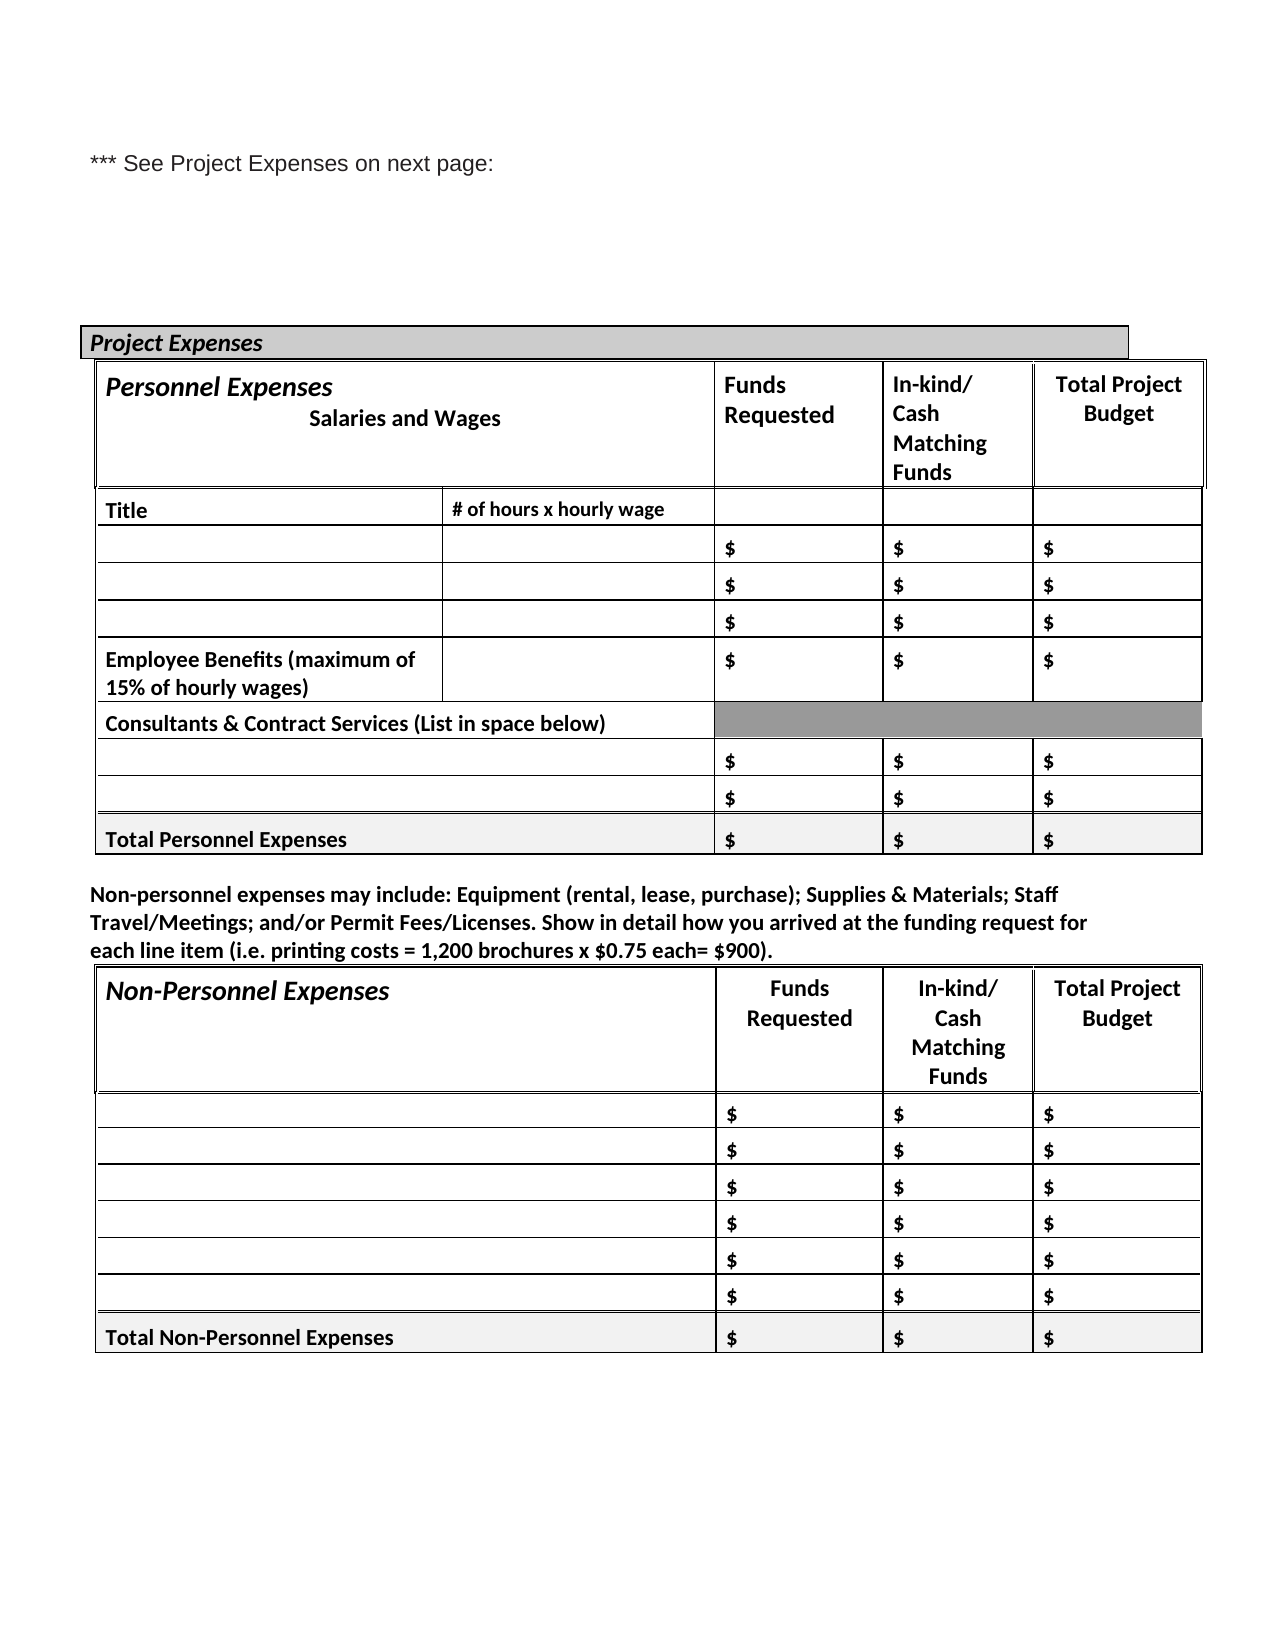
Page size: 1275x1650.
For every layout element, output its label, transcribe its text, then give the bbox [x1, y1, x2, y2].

table_cell [96, 775, 714, 811]
table_cell $ [715, 638, 882, 701]
table_cell $ [1034, 563, 1201, 599]
table_cell [96, 1236, 715, 1273]
table_cell $ [884, 776, 1032, 811]
table_cell [96, 1163, 715, 1200]
table_cell $ [1034, 814, 1201, 853]
table_cell [443, 601, 714, 636]
table_cell [96, 1091, 715, 1127]
table_header Non-Personnel Expenses [97, 968, 715, 1091]
table_cell [96, 562, 442, 599]
table_cell $ [1034, 1200, 1201, 1236]
table_cell $ [717, 1275, 882, 1309]
table_cell $ [715, 739, 882, 775]
table_cell $ [717, 1238, 882, 1273]
table_cell Total Non-Personnel Expenses [96, 1310, 715, 1352]
table_cell [96, 1273, 715, 1309]
table_cell $ [884, 1313, 1032, 1352]
table_cell $ [1034, 1236, 1201, 1273]
table_cell $ [715, 601, 882, 636]
table_cell [443, 563, 714, 599]
table_cell $ [715, 776, 882, 811]
table_cell [96, 524, 442, 562]
table_header In-kind/ Cash Matching Funds [884, 968, 1033, 1091]
table_cell [715, 702, 1202, 737]
table_cell $ [884, 526, 1032, 562]
table_cell $ [884, 1128, 1032, 1163]
table_cell $ [717, 1165, 882, 1200]
table_cell $ [884, 1238, 1032, 1273]
table_cell [96, 738, 714, 775]
table_header Personnel Expenses Salaries and Wages [97, 362, 714, 486]
table_cell $ [884, 1275, 1032, 1309]
table_cell Total Personnel Expenses [96, 811, 714, 853]
table_cell [715, 489, 882, 524]
table_cell $ [884, 1094, 1032, 1127]
table_cell $ [1034, 1163, 1201, 1200]
table_cell [1034, 489, 1201, 524]
table_cell $ [1034, 526, 1201, 562]
table_cell Employee Benefits (maximum of 15% of hourly wages) [96, 636, 442, 701]
table_cell $ [1034, 1273, 1201, 1309]
table_cell $ [1034, 739, 1201, 775]
table_cell $ [717, 1094, 882, 1127]
table_header In-kind/ Cash Matching Funds [884, 362, 1033, 486]
table_cell $ [715, 526, 882, 562]
table_cell [96, 1127, 715, 1163]
table_cell [443, 526, 714, 562]
table_cell $ [715, 563, 882, 599]
table_cell $ [1034, 1310, 1201, 1352]
table_cell $ [884, 1201, 1032, 1236]
table_cell $ [884, 601, 1032, 636]
table_cell $ [1034, 1091, 1201, 1127]
text *** See Project Expenses on next page: [150, 150, 1125, 176]
table_cell $ [1034, 601, 1201, 636]
table_cell $ [1034, 638, 1201, 701]
table_cell $ [717, 1313, 882, 1352]
text Project Expenses [82, 327, 1128, 358]
table_cell [884, 489, 1032, 524]
table_header Funds Requested [717, 968, 882, 1091]
table_header Funds Requested [715, 362, 882, 486]
table_cell [443, 638, 714, 701]
table_header Total Project Budget [1033, 362, 1203, 486]
table_cell $ [884, 563, 1032, 599]
table_cell $ [884, 814, 1032, 853]
table_header Total Project Budget [1033, 967, 1200, 1091]
table_cell [96, 599, 442, 636]
table_cell $ [717, 1128, 882, 1163]
table_cell $ [1034, 1127, 1201, 1163]
table_cell $ [717, 1201, 882, 1236]
table_cell $ [884, 638, 1032, 701]
text Non-personnel expenses may include: Equipment (rental, lease, purchase); Supplies & Materials; Staff Travel/Meetings; and/or Permit Fees/Licenses. Show in detail how you arrived at the funding request for each line item (i.e. printing costs = 1,200 brochures x $0.75 each= $900). [90, 880, 1125, 964]
table_cell Consultants & Contract Services (List in space below) [96, 701, 714, 737]
table_cell $ [1034, 776, 1201, 811]
table_cell [96, 1200, 715, 1236]
table_cell Title [96, 486, 442, 524]
table_cell # of hours x hourly wage [443, 489, 714, 524]
table_cell $ [884, 739, 1032, 775]
table_cell $ [884, 1165, 1032, 1200]
table_cell $ [715, 814, 882, 853]
